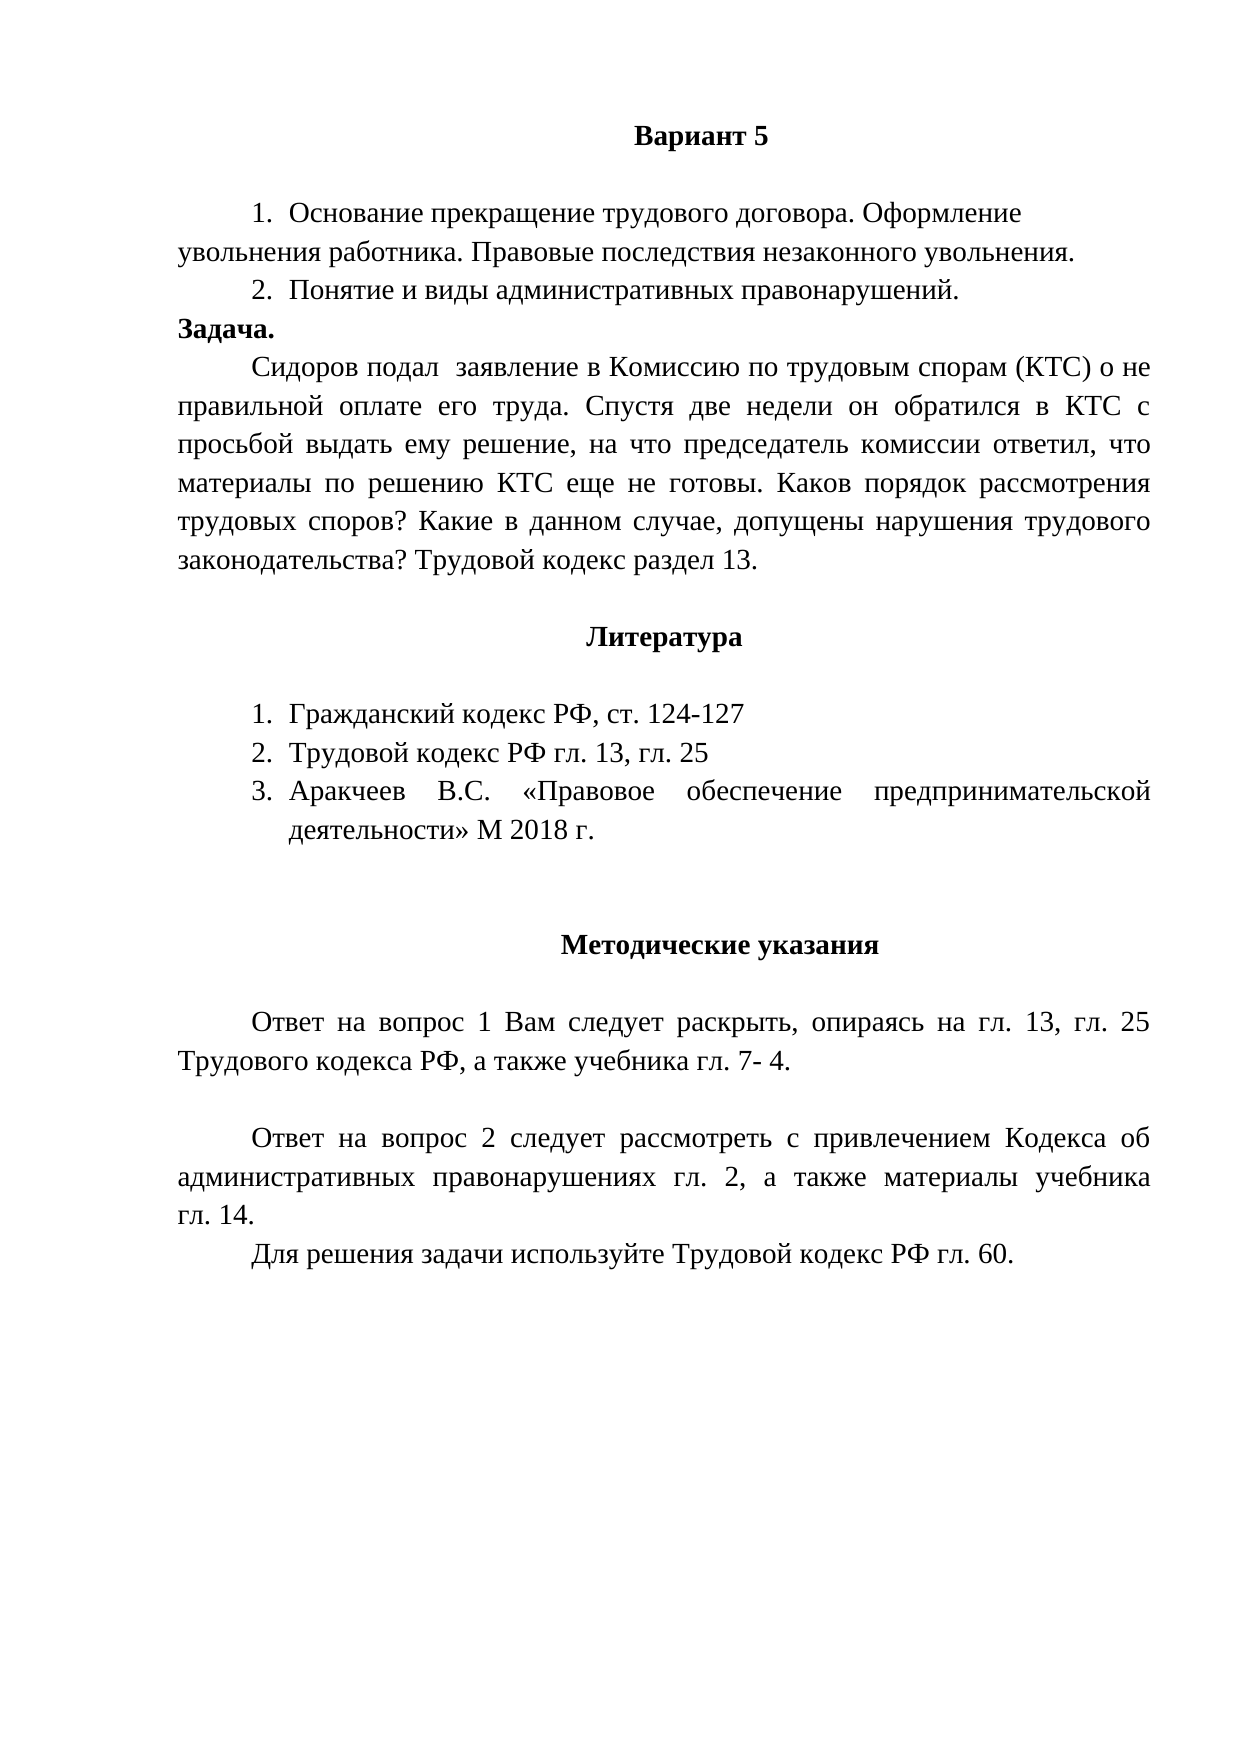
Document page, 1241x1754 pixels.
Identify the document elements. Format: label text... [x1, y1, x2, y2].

text Задача. [177, 311, 1152, 344]
text Ответ на вопрос 2 следует рассмотреть с привлечением Кодекса об административных правонарушениях гл. 2, а также материалы учебника гл. 14. [177, 1120, 1152, 1231]
list Основание прекращение трудового договора. Оформление [251, 195, 1152, 229]
text Литература [177, 619, 1152, 653]
text Вариант 5 [177, 118, 1152, 152]
text Для решения задачи используйте Трудовой кодекс РФ гл. 60. [177, 1236, 1152, 1269]
list Гражданский кодекс РФ, ст. 124-127 [251, 696, 1152, 730]
text Сидоров подал заявление в Комиссию по трудовым спорам (КТС) о не правильной оплате его труда. Спустя две недели он обратился в КТС с просьбой выдать ему решение, на что председатель комиссии ответил, что материалы по решению КТС еще не готовы. Каков порядок рассмотрения трудовых споров? Какие в данном случае, допущены нарушения трудового законодательства? Трудовой кодекс раздел 13. [177, 349, 1152, 576]
text Ответ на вопрос 1 Вам следует раскрыть, опираясь на гл. 13, гл. 25 Трудового кодекса РФ, а также учебника гл. 7- 4. [177, 1004, 1152, 1077]
list Понятие и виды административных правонарушений. [251, 272, 1152, 306]
list Трудовой кодекс РФ гл. 13, гл. 25 [251, 735, 1152, 768]
list Аракчеев В.С. «Правовое обеспечение предпринимательской деятельности» М 2018 г. [251, 773, 1152, 845]
list Методические указания [288, 927, 1152, 961]
text увольнения работника. Правовые последствия незаконного увольнения. [177, 234, 1152, 267]
